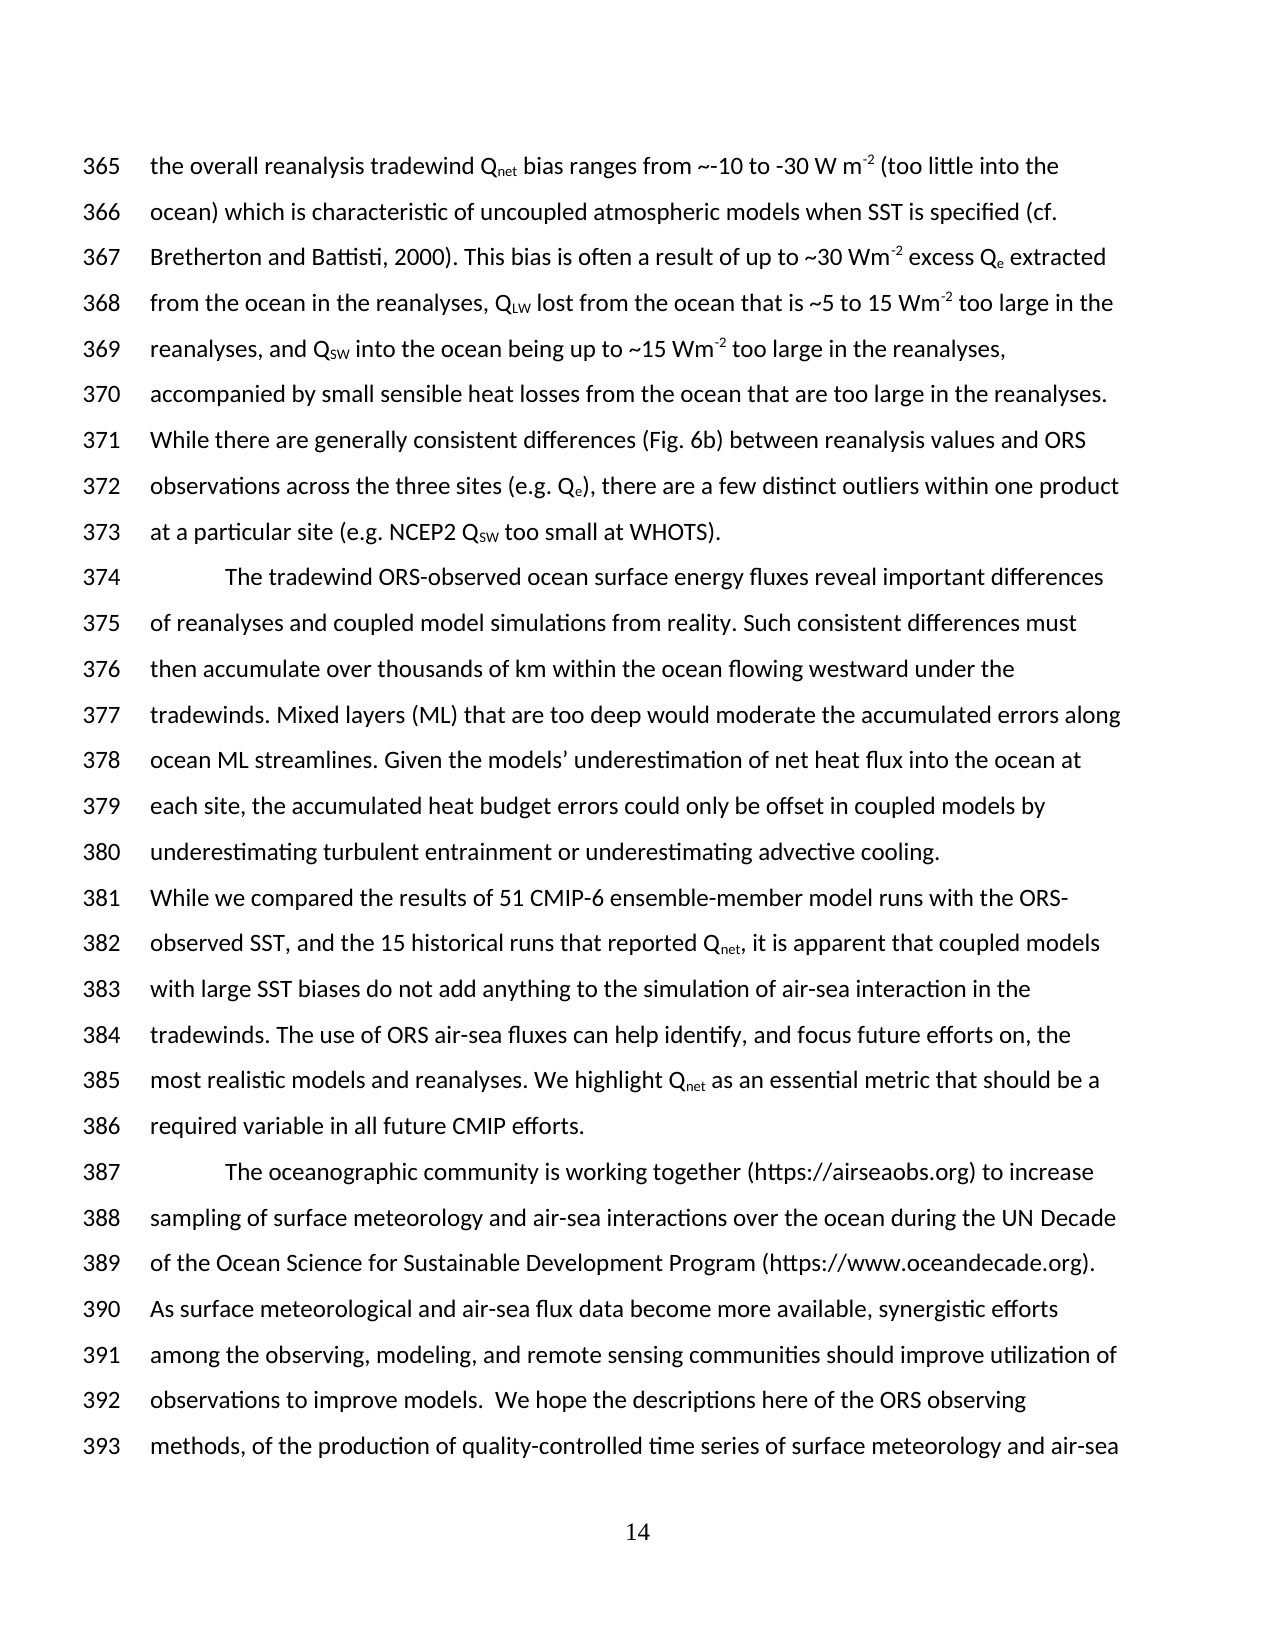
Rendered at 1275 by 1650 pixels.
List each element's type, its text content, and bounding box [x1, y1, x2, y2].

text While we compared the results of 51 CMIP-6 ensemble-member model runs with the ORS-observed SST, and the 15 historical runs that reported Qnet, it is apparent that coupled models with large SST biases do not add anything to the simulation of air-sea interaction in the tradewinds. The use of ORS air-sea fluxes can help identify, and focus future efforts on, the most realistic models and reanalyses. We highlight Qnet as an essential metric that should be a required variable in all future CMIP efforts. [150, 882, 1125, 1141]
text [150, 1156, 1125, 1461]
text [150, 150, 1125, 546]
text The tradewind ORS-observed ocean surface energy fluxes reveal important differences of reanalyses and coupled model simulations from reality. Such consistent differences must then accumulate over thousands of km within the ocean flowing westward under the tradewinds. Mixed layers (ML) that are too deep would moderate the accumulated errors along ocean ML streamlines. Given the models’ underestimation of net heat flux into the ocean at each site, the accumulated heat budget errors could only be offset in coupled models by underestimating turbulent entrainment or underestimating advective cooling. [150, 562, 1125, 866]
